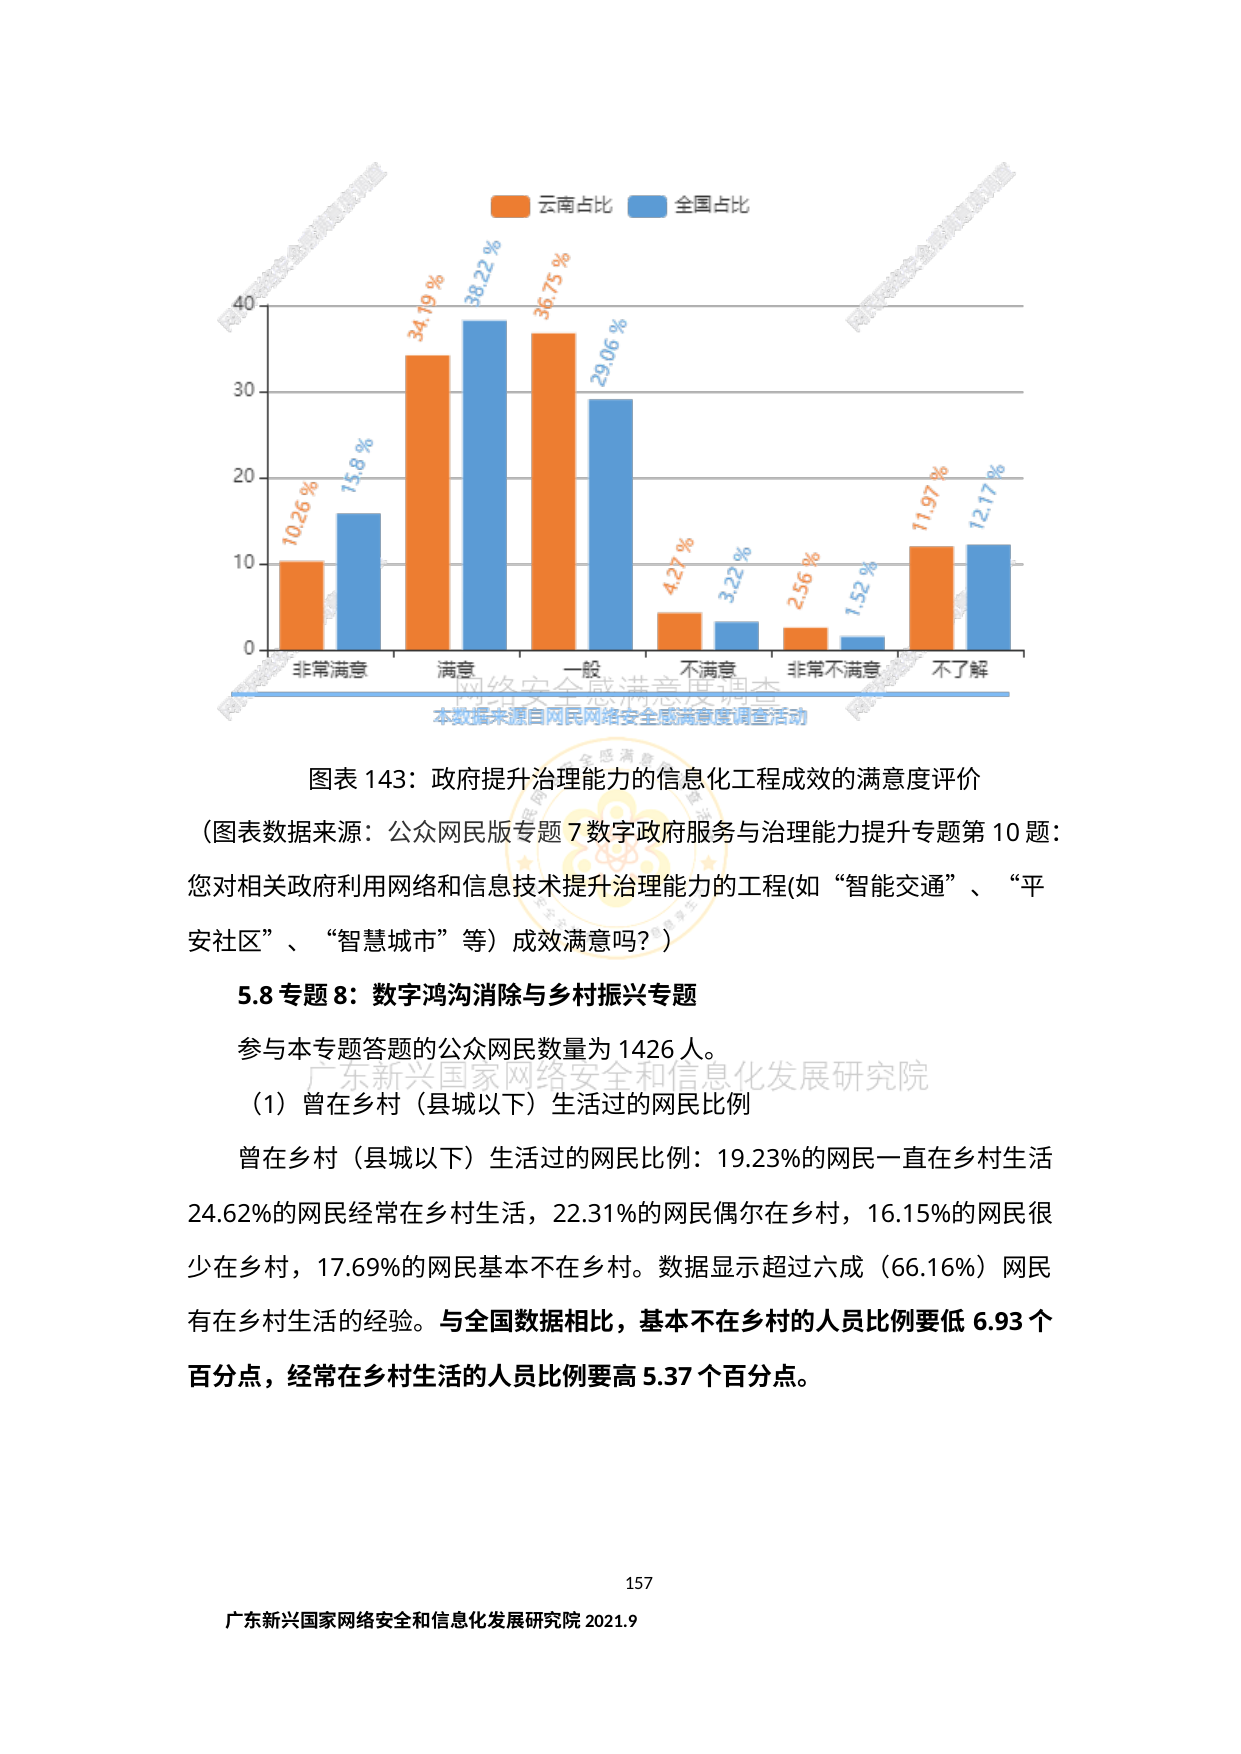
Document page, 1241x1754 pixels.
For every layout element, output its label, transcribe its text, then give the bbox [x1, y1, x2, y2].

text 参与本专题答题的公众网民数量为1426人。 [187, 1030, 1053, 1066]
text （1）曾在乡村（县城以下）生活过的网民比例 [187, 1084, 1053, 1121]
subtitle 5.8专题8：数字鸿沟消除与乡村振兴专题 [187, 976, 1053, 1012]
text 图表143：政府提升治理能力的信息化工程成效的满意度评价 [187, 759, 1053, 795]
text （图表数据来源：公众网民版专题7数字政府服务与治理能力提升专题第10题：您对相关政府利用网络和信息技术提升治理能力的工程(如“智能交通”、“平安社区”、“智慧城市”等）成效满意吗？） [187, 812, 1053, 957]
text 曾在乡村（县城以下）生活过的网民比例：19.23%的网民一直在乡村生活，24.62%的网民经常在乡村生活，22.31%的网民偶尔在乡村，16.15%的网民很少在乡村，17.69%的网民基本不在乡村。数据显示超过六成（66.16%）网民有在乡村生活的经验。与全国数据相比，基本不在乡村的人员比例要低6.93个百分点，经常在乡村生活的人员比例要高5.37个百分点。 [187, 1139, 1053, 1392]
picture [202, 150, 1039, 744]
